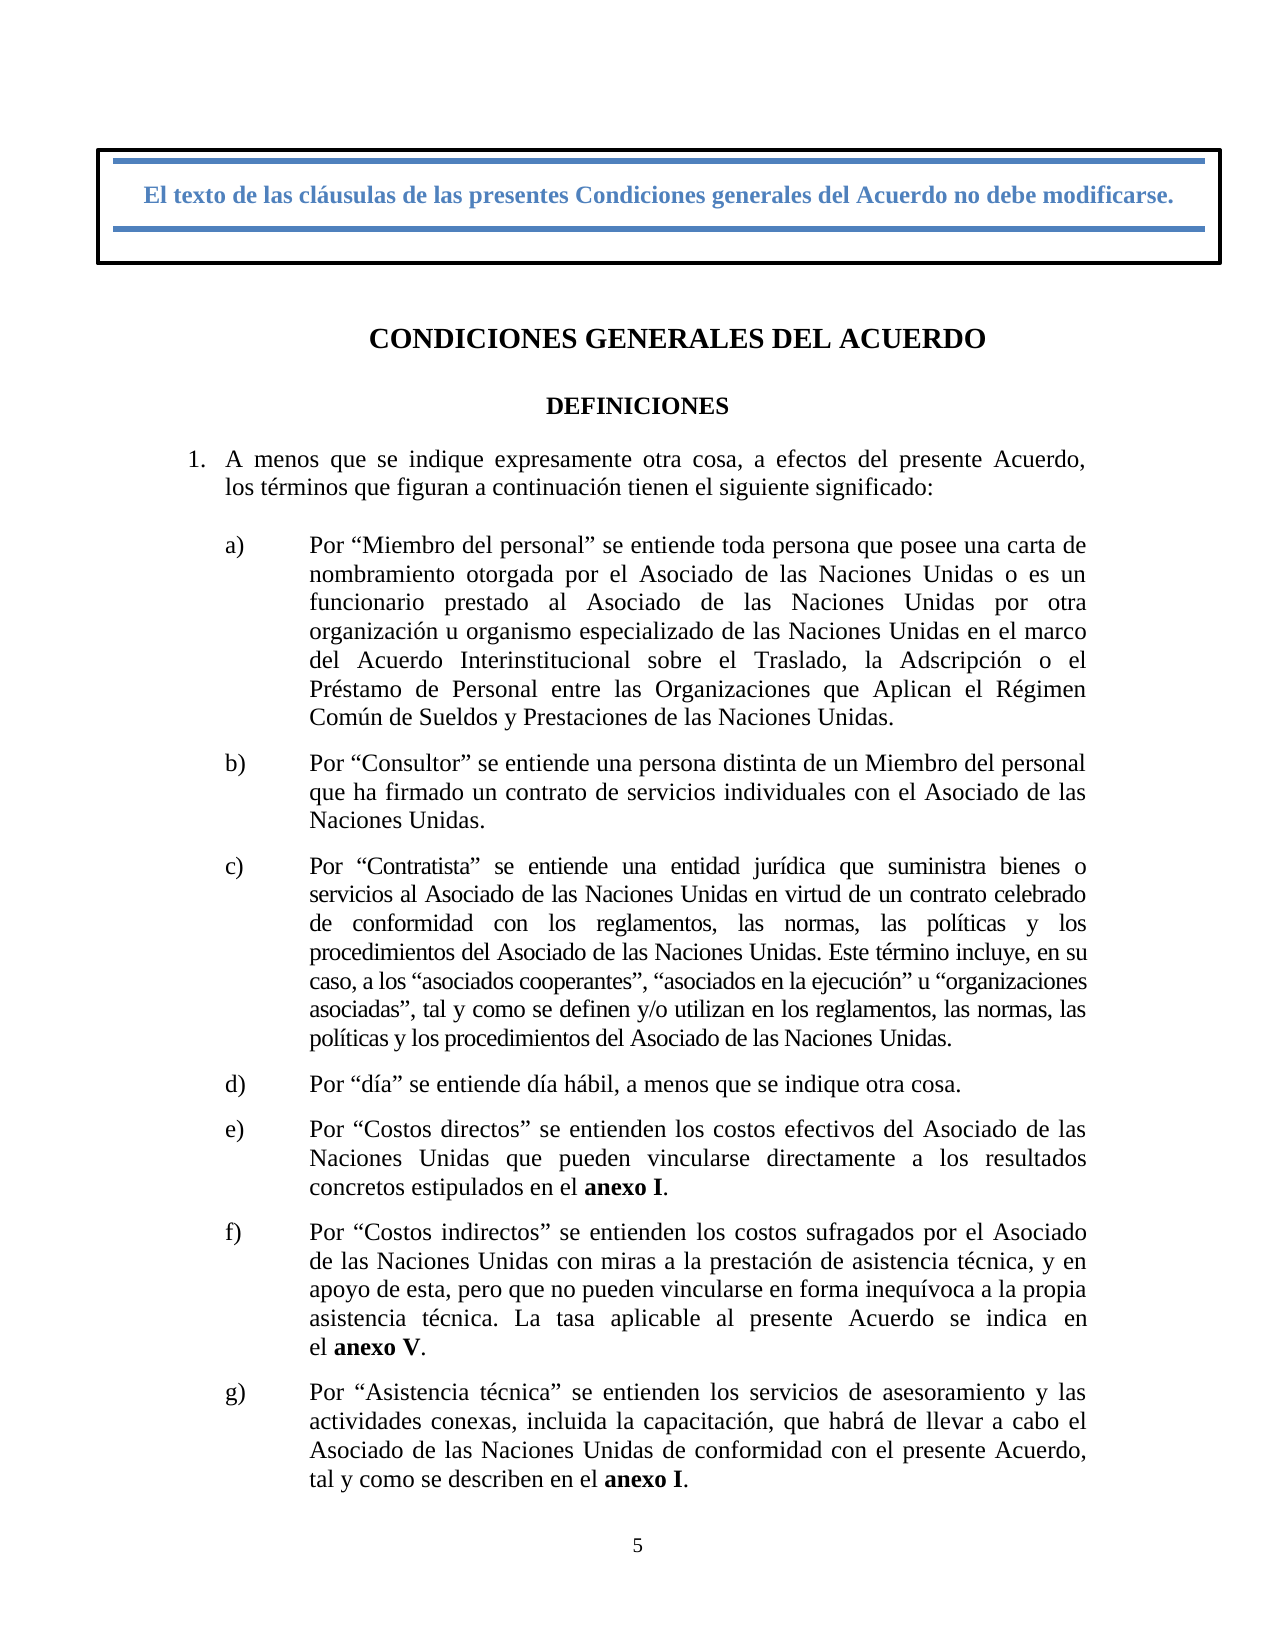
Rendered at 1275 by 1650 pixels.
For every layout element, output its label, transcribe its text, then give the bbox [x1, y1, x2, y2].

text CONDICIONES GENERALES DEL ACUERDO [268, 321, 1087, 354]
list Por “Costos indirectos” se entienden los costos sufragados por el Asociado de las Naciones Unidas con miras a la prestación de asistencia técnica, y en apoyo de esta, pero que no pueden vincularse en forma inequívoca a la propia asistencia técnica. La tasa aplicable al presente Acuerdo se indica en el anexo V. [225, 1217, 1087, 1361]
list Por “Costos directos” se entienden los costos efectivos del Asociado de las Naciones Unidas que pueden vincularse directamente a los resultados concretos estipulados en el anexo I. [225, 1114, 1087, 1200]
list Por “Consultor” se entiende una persona distinta de un Miembro del personal que ha firmado un contrato de servicios individuales con el Asociado de las Naciones Unidas. [225, 748, 1087, 834]
list Por “Contratista” se entiende una entidad jurídica que suministra bienes o servicios al Asociado de las Naciones Unidas en virtud de un contrato celebrado de conformidad con los reglamentos, las normas, las políticas y los procedimientos del Asociado de las Naciones Unidas. Este término incluye, en su caso, a los “asociados cooperantes”, “asociados en la ejecución” u “organizaciones asociadas”, tal y como se definen y/o utilizan en los reglamentos, las normas, las políticas y los procedimientos del Asociado de las Naciones Unidas. [225, 851, 1087, 1052]
list A menos que se indique expresamente otra cosa, a efectos del presente Acuerdo, los términos que figuran a continuación tienen el siguiente significado: [187, 444, 1087, 501]
list Por “día” se entiende día hábil, a menos que se indique otra cosa. [225, 1069, 1087, 1097]
list Por “Miembro del personal” se entiende toda persona que posee una carta de nombramiento otorgada por el Asociado de las Naciones Unidas o es un funcionario prestado al Asociado de las Naciones Unidas por otra organización u organismo especializado de las Naciones Unidas en el marco del Acuerdo Interinstitucional sobre el Traslado, la Adscripción o el Préstamo de Personal entre las Organizaciones que Aplican el Régimen Común de Sueldos y Prestaciones de las Naciones Unidas. [225, 530, 1087, 731]
subtitle DEFINICIONES [187, 391, 1087, 419]
list Por “Asistencia técnica” se entienden los servicios de asesoramiento y las actividades conexas, incluida la capacitación, que habrá de llevar a cabo el Asociado de las Naciones Unidas de conformidad con el presente Acuerdo, tal y como se describen en el anexo I. [225, 1377, 1087, 1492]
